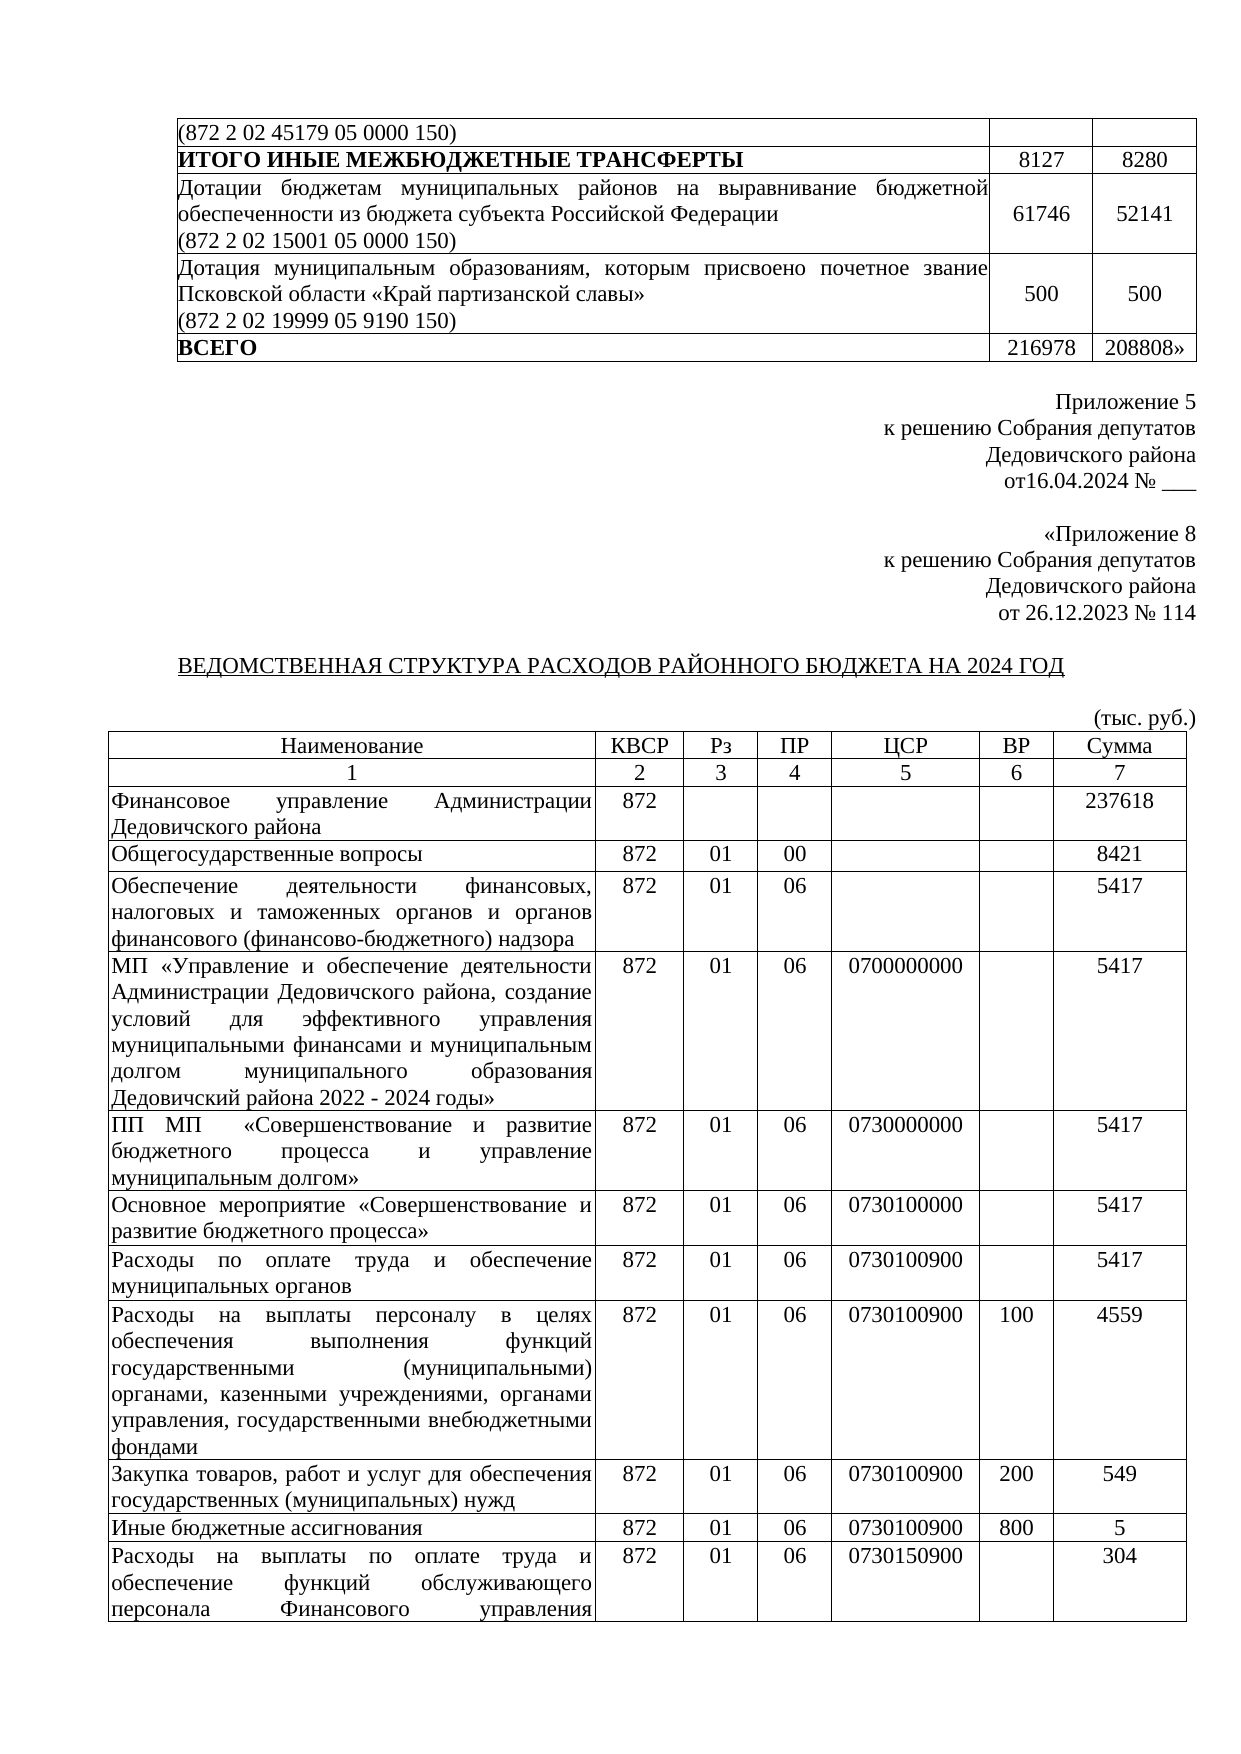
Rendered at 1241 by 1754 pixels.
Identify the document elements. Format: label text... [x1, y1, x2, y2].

table_cell 5 [832, 759, 979, 786]
table_cell 5417 [1054, 1191, 1186, 1245]
table_cell 0730100900 [832, 1301, 979, 1459]
table_cell [832, 872, 979, 951]
text к решению Собрания депутатов [177, 546, 1196, 573]
table_cell 100 [980, 1301, 1053, 1459]
table_header ЦСР [832, 732, 979, 758]
table_cell 304 [1054, 1542, 1186, 1621]
table_cell 216978 [990, 334, 1092, 361]
table_cell 06 [758, 1542, 831, 1621]
table_header КВСР [596, 732, 683, 758]
table_cell 0730100000 [832, 1191, 979, 1245]
table_cell 872 [596, 1301, 683, 1459]
table_cell 872 [596, 1191, 683, 1245]
table_cell 0730100900 [832, 1514, 979, 1541]
table_cell 872 [596, 1514, 683, 1541]
table_cell 06 [758, 1301, 831, 1459]
table_cell 208808» [1093, 334, 1196, 361]
table_cell 872 [596, 841, 683, 871]
text (тыс. руб.) [177, 704, 1196, 731]
table_header Рз [684, 732, 757, 758]
table_cell [980, 1191, 1053, 1245]
table_cell 01 [684, 1191, 757, 1245]
text от16.04.2024 № ___ [177, 467, 1196, 493]
table_cell 5417 [1054, 872, 1186, 951]
table_cell [980, 1246, 1053, 1300]
table_cell Основное мероприятие «Совершенствование и развитие бюджетного процесса» [109, 1191, 595, 1245]
table_cell 237618 [1054, 787, 1186, 839]
table_cell 4 [758, 759, 831, 786]
table_header Сумма [1054, 732, 1186, 758]
table_cell 00 [758, 841, 831, 871]
table_cell Дотации бюджетам муниципальных районов на выравнивание бюджетной обеспеченности из бюджета субъекта Российской Федерации (872 2 02 15001 05 0000 150) [178, 174, 989, 253]
table_cell 0730100900 [832, 1460, 979, 1513]
table_cell ВСЕГО [178, 334, 989, 361]
table_cell [980, 872, 1053, 951]
table_cell ИТОГО ИНЫЕ МЕЖБЮДЖЕТНЫЕ ТРАНСФЕРТЫ [178, 147, 989, 173]
table_cell 8421 [1054, 841, 1186, 871]
table_cell 06 [758, 1246, 831, 1300]
table_cell 01 [684, 1111, 757, 1190]
text к решению Собрания депутатов [177, 414, 1196, 441]
table_cell 01 [684, 872, 757, 951]
table_cell Закупка товаров, работ и услуг для обеспечения государственных (муниципальных) нужд [109, 1460, 595, 1513]
table_header ПР [758, 732, 831, 758]
table_cell [832, 787, 979, 839]
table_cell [178, 119, 989, 146]
table_cell 06 [758, 952, 831, 1110]
table_cell 06 [758, 1460, 831, 1513]
table_cell 0700000000 [832, 952, 979, 1110]
table_cell 2 [596, 759, 683, 786]
table_cell ПП МП «Совершенствование и развитие бюджетного процесса и управление муниципальным долгом» [109, 1111, 595, 1190]
table_cell 5 [1054, 1514, 1186, 1541]
table_cell 01 [684, 1246, 757, 1300]
table_cell 7 [1054, 759, 1186, 786]
table_cell 872 [596, 1111, 683, 1190]
text ВЕДОМСТВЕННАЯ СТРУКТУРА РАСХОДОВ РАЙОННОГО БЮДЖЕТА НА 2024 ГОД [177, 652, 1196, 678]
table_cell 872 [596, 952, 683, 1110]
table_cell [832, 841, 979, 871]
table_header ВР [980, 732, 1053, 758]
table_cell 8127 [990, 147, 1092, 173]
text от 26.12.2023 № 114 [177, 599, 1196, 625]
table_cell 8280 [1093, 147, 1196, 173]
table_cell 200 [980, 1460, 1053, 1513]
table_cell 500 [1093, 254, 1196, 333]
table_cell 4559 [1054, 1301, 1186, 1459]
table_cell 06 [758, 872, 831, 951]
table_cell [980, 841, 1053, 871]
table_cell 01 [684, 1301, 757, 1459]
table_cell 0730150900 [832, 1542, 979, 1621]
table_cell 01 [684, 1514, 757, 1541]
table_cell 06 [758, 1111, 831, 1190]
table_cell 6 [980, 759, 1053, 786]
table_cell [980, 1111, 1053, 1190]
table_cell Обеспечение деятельности финансовых, налоговых и таможенных органов и органов финансового (финансово-бюджетного) надзора [109, 872, 595, 951]
table_cell 61746 [990, 174, 1092, 253]
table_cell 5417 [1054, 1111, 1186, 1190]
table_cell 5417 [1054, 952, 1186, 1110]
table_cell 872 [596, 1460, 683, 1513]
text «Приложение 8 [177, 520, 1196, 546]
table_cell 01 [684, 1542, 757, 1621]
table_cell 06 [758, 1191, 831, 1245]
table_cell Расходы по оплате труда и обеспечение муниципальных органов [109, 1246, 595, 1300]
table_cell МП «Управление и обеспечение деятельности Администрации Дедовичского района, создание условий для эффективного управления муниципальными финансами и муниципальным долгом муниципального образования Дедовичский района 2022 - 2024 годы» [109, 952, 595, 1110]
table_cell 500 [990, 254, 1092, 333]
table_cell Общегосударственные вопросы [109, 841, 595, 871]
text Дедовичского района [177, 573, 1196, 599]
table_cell 872 [596, 787, 683, 839]
table_cell 5417 [1054, 1246, 1186, 1300]
table_cell 800 [980, 1514, 1053, 1541]
table_cell [980, 952, 1053, 1110]
table_cell 06 [758, 1514, 831, 1541]
table_cell [980, 1542, 1053, 1621]
table_cell [758, 787, 831, 839]
table_cell 52141 [1093, 174, 1196, 253]
table_cell 0730000000 [832, 1111, 979, 1190]
table_cell 01 [684, 1460, 757, 1513]
table_cell [980, 787, 1053, 839]
table_cell 1 [109, 759, 595, 786]
table_cell 870 [1093, 119, 1196, 146]
table_cell Иные бюджетные ассигнования [109, 1514, 595, 1541]
table_cell 01 [684, 952, 757, 1110]
table_cell Финансовое управление Администрации Дедовичского района [109, 787, 595, 839]
table_cell 01 [684, 841, 757, 871]
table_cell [109, 1542, 595, 1621]
table_header Наименование [109, 732, 595, 758]
table_cell 3 [684, 759, 757, 786]
table_cell 734 [990, 119, 1092, 146]
table_cell 872 [596, 1246, 683, 1300]
table_cell Дотация муниципальным образованиям, которым присвоено почетное звание Псковской области «Край партизанской славы» (872 2 02 19999 05 9190 150) [178, 254, 989, 333]
table_cell 872 [596, 872, 683, 951]
table_cell 872 [596, 1542, 683, 1621]
text Приложение 5 [177, 388, 1196, 414]
table_cell 549 [1054, 1460, 1186, 1513]
text Дедовичского района [177, 441, 1196, 467]
table_cell 0730100900 [832, 1246, 979, 1300]
table_cell [684, 787, 757, 839]
